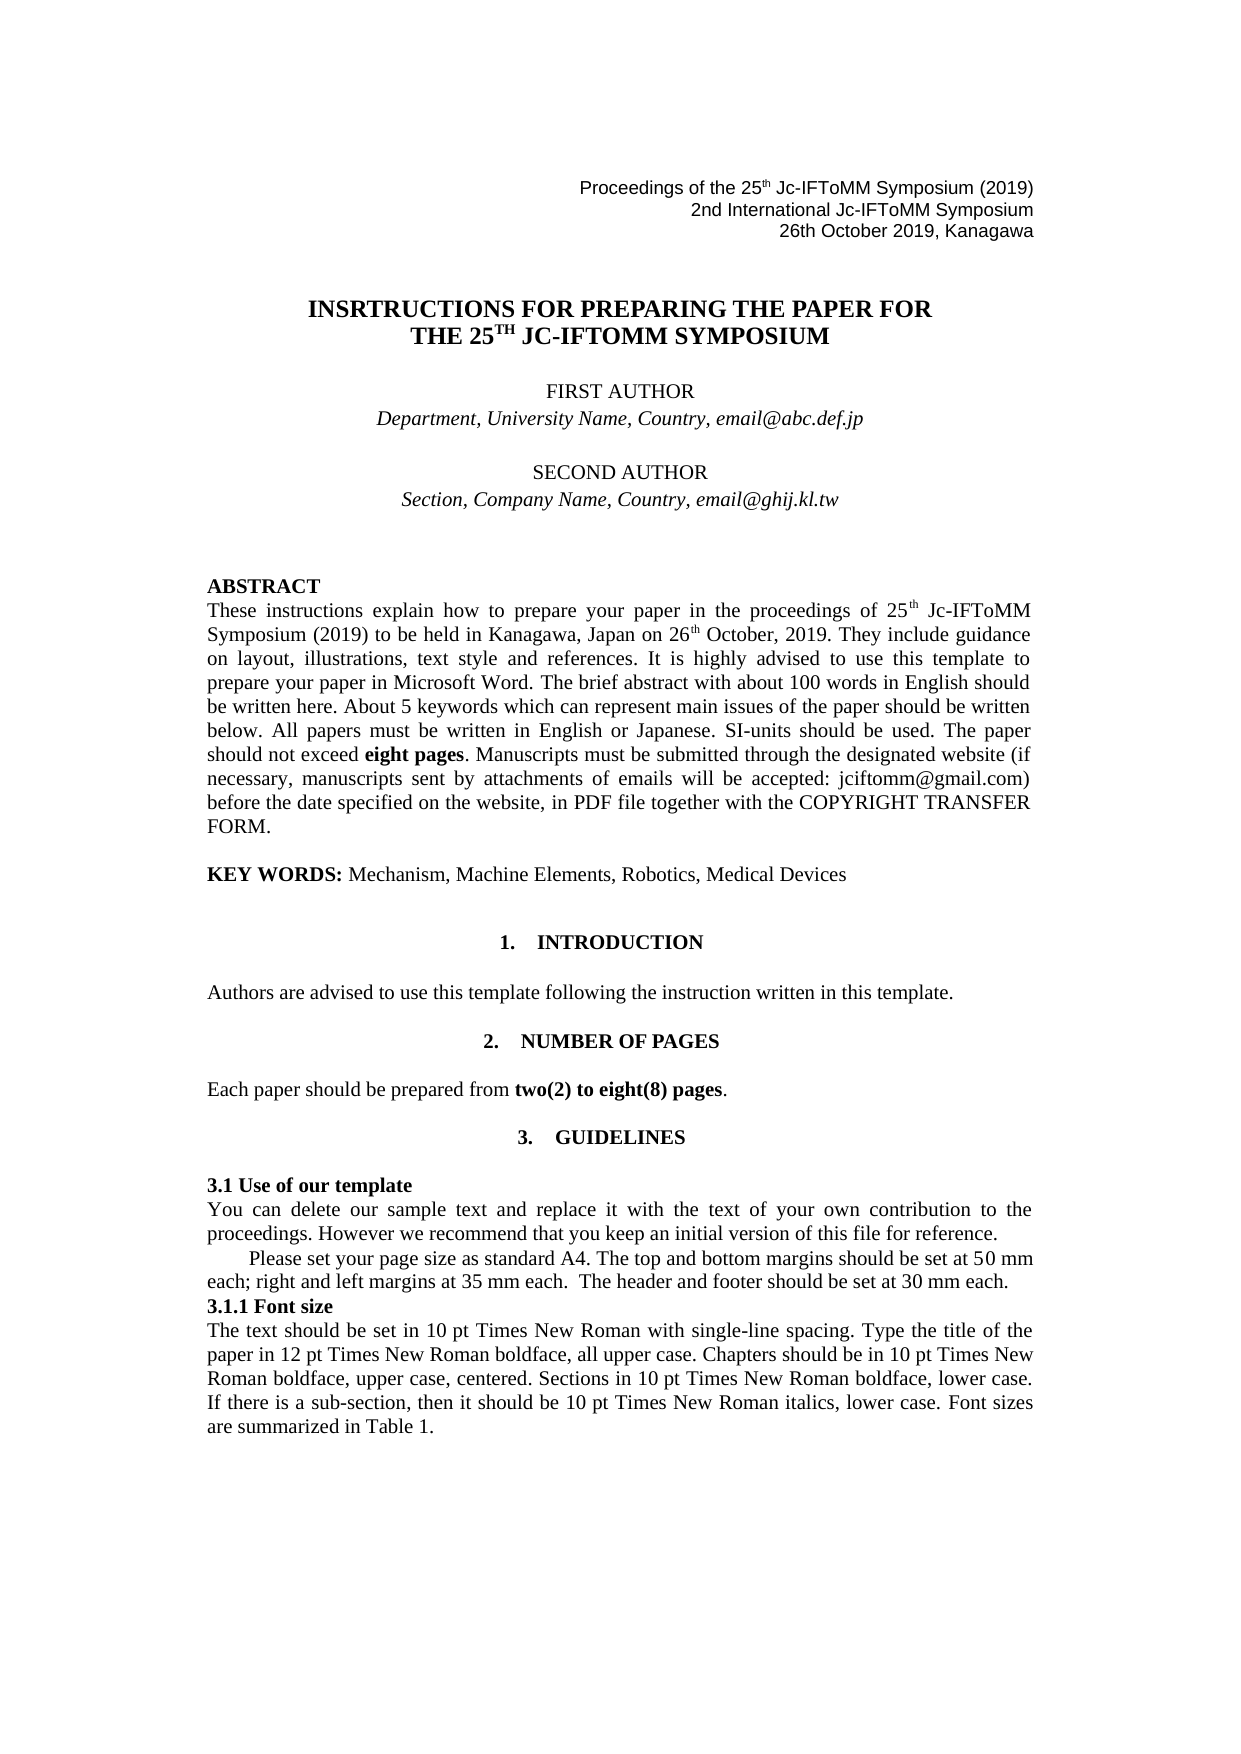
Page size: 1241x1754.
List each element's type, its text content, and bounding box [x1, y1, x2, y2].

text These instructions explain how to prepare your paper in the proceedings of 25th Jc-IFToMM Symposium (2019) to be held in Kanagawa, Japan on 26th October, 2019. They include guidance on layout, illustrations, text style and references. It is highly advised to use this template to prepare your paper in Microsoft Word. The brief abstract with about 100 words in English should be written here. About 5 keywords which can represent main issues of the paper should be written below. All papers must be written in English or Japanese. SI-units should be used. The paper should not exceed eight pages. Manuscripts must be submitted through the designated website (if necessary, manuscripts sent by attachments of emails will be accepted: jciftomm@gmail.com) before the date specified on the website, in PDF file together with the COPYRIGHT TRANSFER FORM. [207, 598, 1031, 838]
text Authors are advised to use this template following the instruction written in this template. [207, 978, 1033, 1005]
text KEY WORDS: Mechanism, Machine Elements, Robotics, Medical Devices [207, 862, 1031, 886]
text Section, Company Name, Country, email@ghij.kl.tw [207, 485, 1033, 512]
subtitle GUIDELINES [207, 1125, 996, 1149]
subtitle NUMBER OF PAGES [207, 1029, 996, 1053]
text 3.1.1 Font size [207, 1293, 1033, 1318]
text ABSTRACT [207, 573, 1031, 598]
text Department, University Name, Country, email@abc.def.jp [207, 404, 1033, 431]
text Each paper should be prepared from two(2) to eight(8) pages. [207, 1077, 1033, 1101]
text Please set your page size as standard A4. The top and bottom margins should be set at 50 mm each; right and left margins at 35 mm each. The header and footer should be set at 30 mm each. [207, 1245, 1033, 1293]
text Second Author [207, 458, 1033, 485]
subtitle INTRODUCTION [207, 929, 996, 954]
title Insrtructions for preparing the paper for [207, 295, 1033, 322]
title the 25th Jc-IFToMM symposium [207, 322, 1033, 349]
text You can delete our sample text and replace it with the text of your own contribution to the proceedings. However we recommend that you keep an initial version of this file for reference. [207, 1197, 1033, 1245]
text The text should be set in 10 pt Times New Roman with single-line spacing. Type the title of the paper in 12 pt Times New Roman boldface, all upper case. Chapters should be in 10 pt Times New Roman boldface, upper case, centered. Sections in 10 pt Times New Roman boldface, lower case. If there is a sub-section, then it should be 10 pt Times New Roman italics, lower case. Font sizes are summarized in Table 1. [207, 1318, 1033, 1438]
text 3.1 Use of our template [207, 1173, 1033, 1197]
text first Author [207, 377, 1033, 404]
